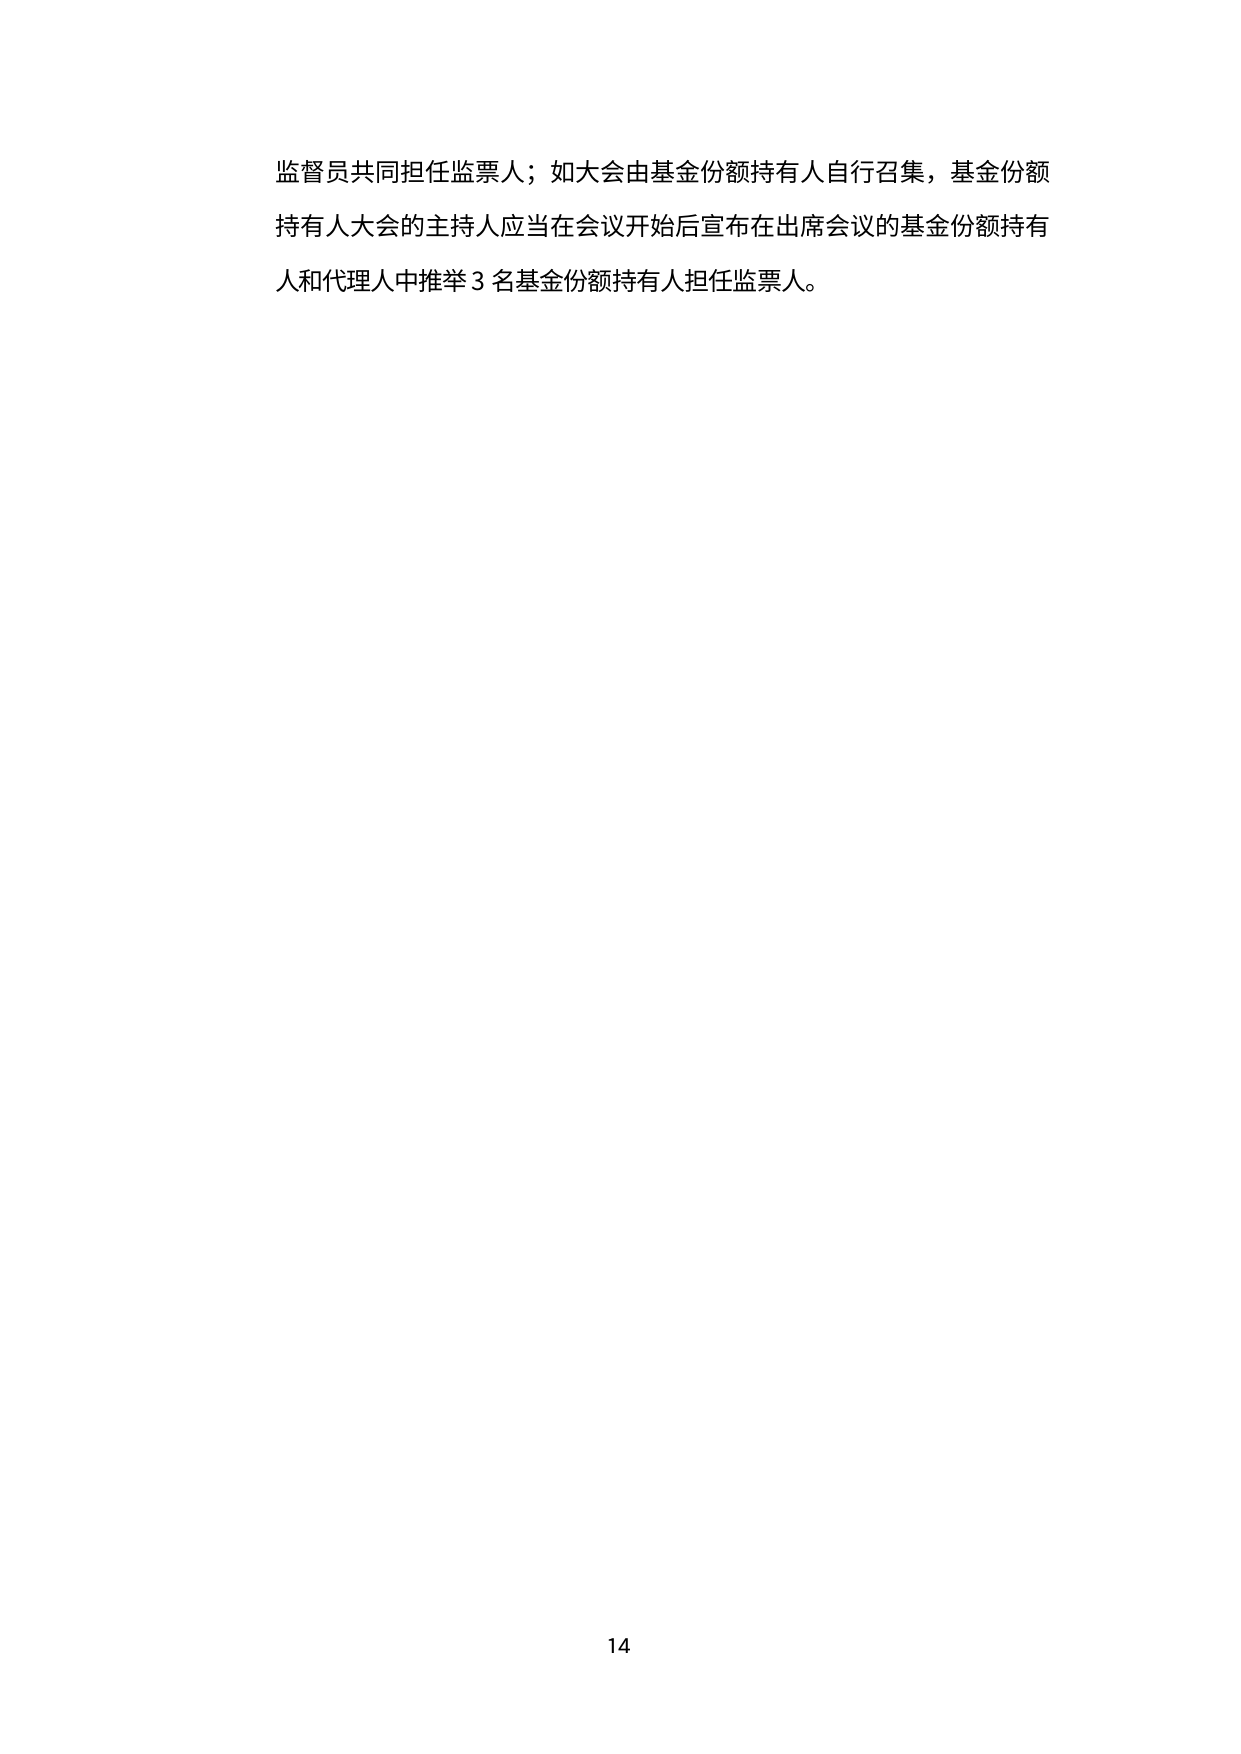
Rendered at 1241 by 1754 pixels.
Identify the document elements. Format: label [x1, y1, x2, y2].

list [275, 152, 1053, 298]
